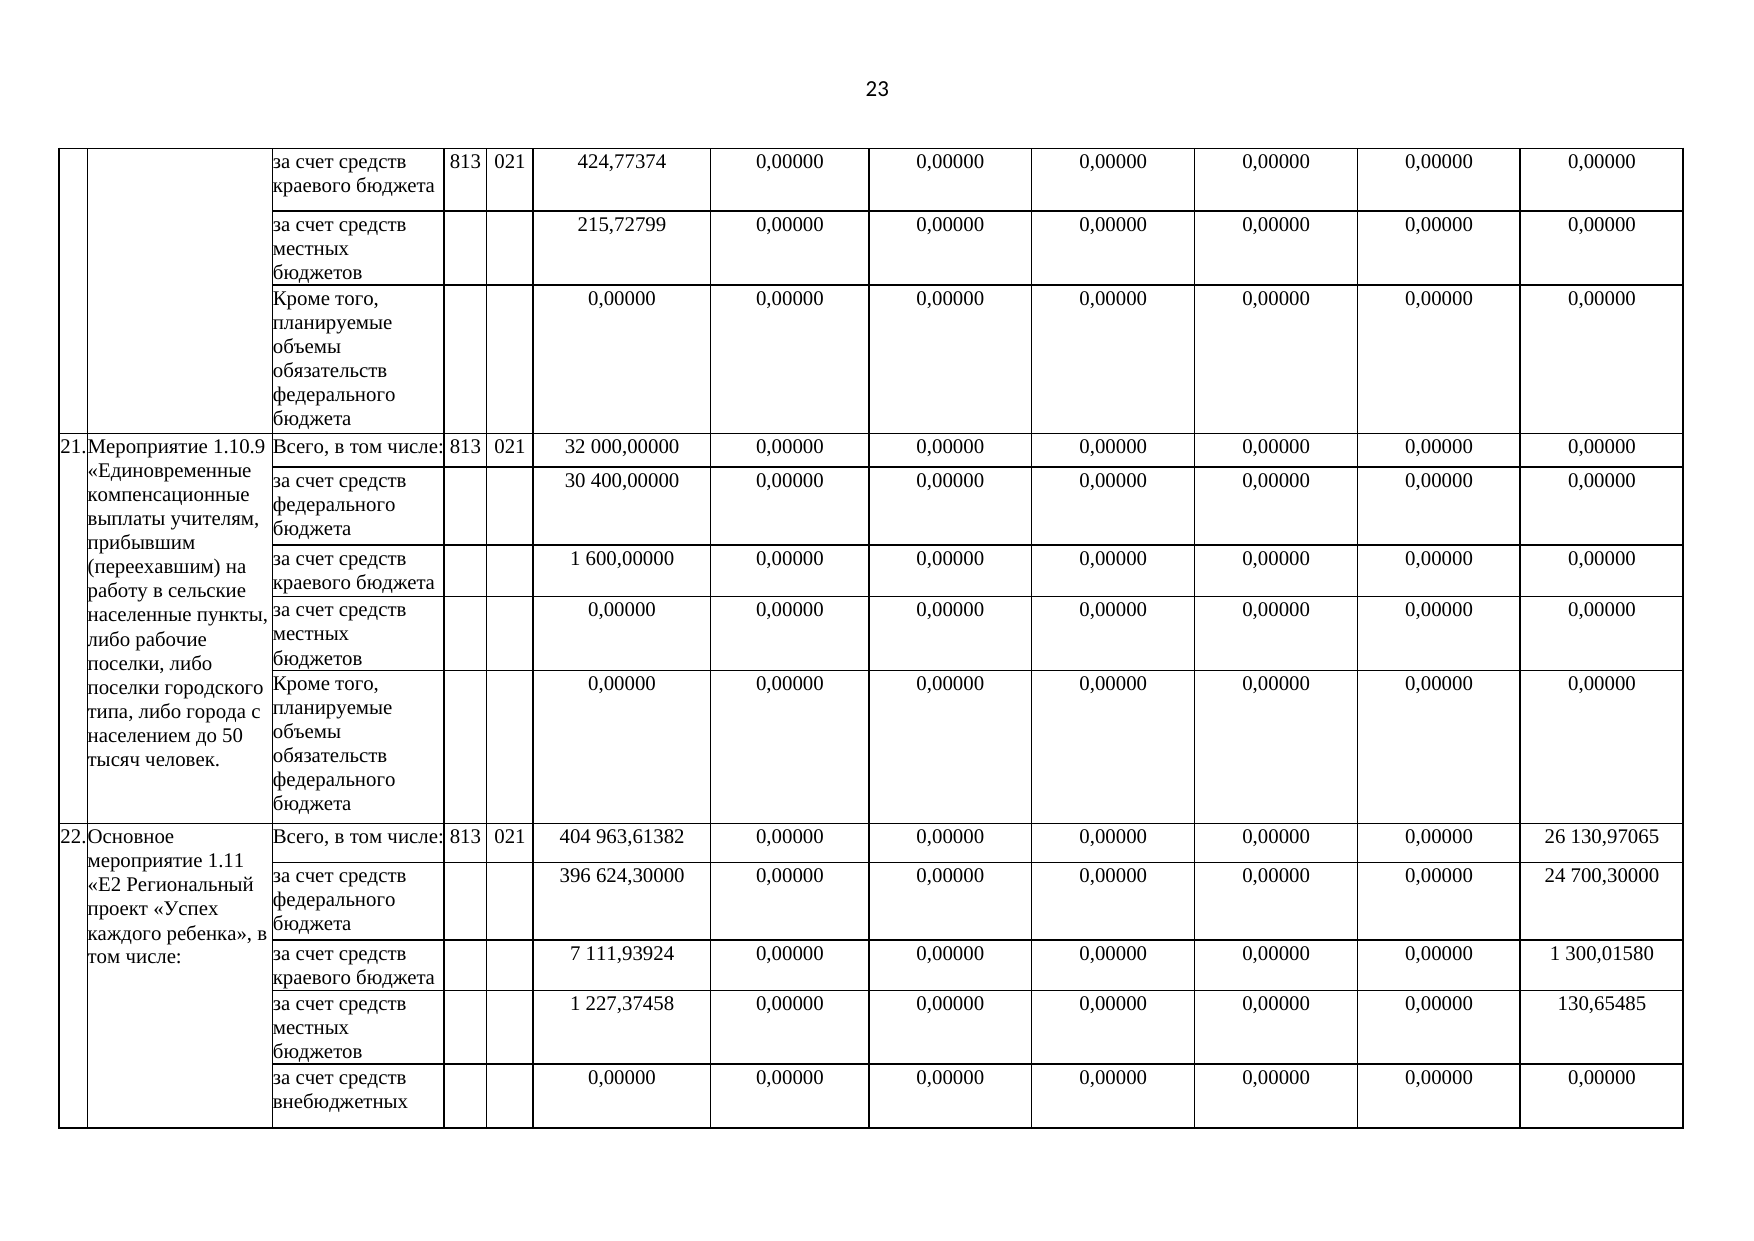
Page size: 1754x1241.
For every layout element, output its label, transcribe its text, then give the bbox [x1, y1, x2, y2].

table_cell 813 [445, 149, 486, 210]
table_cell 021 [487, 434, 532, 466]
table_cell за счет средств краевого бюджета [273, 941, 443, 989]
table_cell [487, 212, 532, 284]
table_cell 0,00000 [1358, 824, 1519, 861]
table_cell 0,00000 [870, 468, 1031, 544]
table_cell 0,00000 [1032, 286, 1194, 432]
table_cell за счет средств федерального бюджета [273, 863, 443, 939]
table_cell 24 700,30000 [1521, 863, 1682, 939]
table_cell 1 600,00000 [534, 546, 710, 596]
table_cell 0,00000 [1358, 149, 1519, 210]
table_cell Мероприятие 1.10.9 «Единовременные компенсационные выплаты учителям, прибывшим (переехавшим) на работу в сельские населенные пункты, либо рабочие поселки, либо поселки городского типа, либо города с населением до 50 тысяч человек. [88, 434, 272, 823]
table_cell 0,00000 [1032, 863, 1194, 939]
table_cell 0,00000 [711, 546, 868, 596]
table_cell 021 [487, 149, 532, 210]
table_cell 0,00000 [1195, 468, 1357, 544]
table_cell 0,00000 [870, 434, 1031, 466]
table_cell 7 111,93924 [534, 941, 710, 989]
table_cell 0,00000 [1032, 597, 1194, 669]
table_cell [487, 941, 532, 989]
table_cell 0,00000 [1195, 546, 1357, 596]
table_cell 0,00000 [1032, 941, 1194, 989]
table_cell 0,00000 [1358, 941, 1519, 989]
table_cell 215,72799 [534, 212, 710, 284]
table_cell 0,00000 [870, 1065, 1031, 1127]
table_cell 813 [445, 824, 486, 861]
table_cell [445, 991, 486, 1063]
table_cell 0,00000 [711, 991, 868, 1063]
table_cell 0,00000 [1032, 468, 1194, 544]
table_cell 0,00000 [1032, 546, 1194, 596]
table_cell [487, 991, 532, 1063]
table_cell 30 400,00000 [534, 468, 710, 544]
table_cell 1 227,37458 [534, 991, 710, 1063]
table_cell за счет средств краевого бюджета [273, 149, 443, 210]
table_cell 130,65485 [1521, 991, 1682, 1063]
table_cell 0,00000 [1032, 824, 1194, 861]
table_cell 0,00000 [870, 991, 1031, 1063]
table_cell 0,00000 [1521, 286, 1682, 432]
table_cell 396 624,30000 [534, 863, 710, 939]
table_cell 0,00000 [870, 863, 1031, 939]
table_cell 0,00000 [1195, 149, 1357, 210]
table_cell 0,00000 [1358, 863, 1519, 939]
table_cell 0,00000 [870, 149, 1031, 210]
table_cell [487, 286, 532, 432]
table_cell 0,00000 [534, 671, 710, 823]
table_cell 0,00000 [870, 546, 1031, 596]
table_cell [487, 597, 532, 669]
table_cell за счет средств федерального бюджета [273, 468, 443, 544]
table_cell 0,00000 [534, 597, 710, 669]
table_cell 0,00000 [870, 941, 1031, 989]
table_cell 0,00000 [870, 824, 1031, 861]
table_cell 0,00000 [1195, 286, 1357, 432]
table_cell за счет средств местных бюджетов [273, 212, 443, 284]
table_cell 0,00000 [711, 149, 868, 210]
table_cell 0,00000 [1032, 1065, 1194, 1127]
table_cell Всего, в том числе: [273, 824, 443, 861]
table_cell 0,00000 [870, 286, 1031, 432]
table_cell [445, 286, 486, 432]
table_cell 0,00000 [870, 597, 1031, 669]
table_cell [445, 597, 486, 669]
table_cell 0,00000 [711, 597, 868, 669]
table_cell 0,00000 [1521, 434, 1682, 466]
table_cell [273, 1065, 443, 1127]
table_cell 0,00000 [534, 1065, 710, 1127]
table_cell [445, 212, 486, 284]
table_cell 22. [60, 824, 87, 1127]
table_cell 0,00000 [1195, 597, 1357, 669]
table_cell [487, 546, 532, 596]
table_cell 0,00000 [1521, 468, 1682, 544]
table_cell [487, 468, 532, 544]
table_cell 404 963,61382 [534, 824, 710, 861]
table_cell 0,00000 [1521, 597, 1682, 669]
table_cell 0,00000 [1358, 434, 1519, 466]
table_cell 0,00000 [711, 824, 868, 861]
table_cell 0,00000 [1358, 212, 1519, 284]
table_cell 0,00000 [1358, 1065, 1519, 1127]
table_cell 0,00000 [1032, 991, 1194, 1063]
table_cell 0,00000 [1358, 671, 1519, 823]
table_cell за счет средств местных бюджетов [273, 991, 443, 1063]
table_cell 26 130,97065 [1521, 824, 1682, 861]
table_cell 0,00000 [711, 1065, 868, 1127]
table_cell 0,00000 [534, 286, 710, 432]
table_cell 1 300,01580 [1521, 941, 1682, 989]
table_cell Всего, в том числе: [273, 434, 443, 466]
table_cell 0,00000 [1195, 671, 1357, 823]
table_cell 0,00000 [711, 863, 868, 939]
table_cell [445, 468, 486, 544]
table_cell 0,00000 [1195, 863, 1357, 939]
table_cell 0,00000 [1521, 212, 1682, 284]
table_cell [445, 546, 486, 596]
table_cell 0,00000 [1195, 824, 1357, 861]
table_cell 0,00000 [1195, 434, 1357, 466]
table_cell 0,00000 [1358, 991, 1519, 1063]
table_cell 0,00000 [1358, 468, 1519, 544]
table_cell [487, 863, 532, 939]
table_cell 0,00000 [711, 286, 868, 432]
table_cell [445, 941, 486, 989]
table_cell 0,00000 [711, 434, 868, 466]
table_cell 0,00000 [711, 941, 868, 989]
table_cell 0,00000 [1521, 149, 1682, 210]
table_cell [445, 671, 486, 823]
table_cell 0,00000 [870, 671, 1031, 823]
table_cell [487, 671, 532, 823]
table_cell 0,00000 [1032, 212, 1194, 284]
table_cell 813 [445, 434, 486, 466]
table_cell за счет средств местных бюджетов [273, 597, 443, 669]
table_cell 0,00000 [1521, 671, 1682, 823]
table_cell 0,00000 [1195, 941, 1357, 989]
table_cell 0,00000 [1358, 597, 1519, 669]
table_cell 0,00000 [1032, 671, 1194, 823]
table_cell [487, 1065, 532, 1127]
table_cell Кроме того, планируемые объемы обязательств федерального бюджета [273, 286, 443, 432]
table_cell 0,00000 [1032, 149, 1194, 210]
table_cell 0,00000 [711, 671, 868, 823]
table_cell 0,00000 [1195, 991, 1357, 1063]
table_cell 0,00000 [711, 468, 868, 544]
table_cell 424,77374 [534, 149, 710, 210]
table_cell 0,00000 [870, 212, 1031, 284]
table_cell [445, 863, 486, 939]
table_cell [445, 1065, 486, 1127]
table_cell 021 [487, 824, 532, 861]
table_cell 32 000,00000 [534, 434, 710, 466]
table_cell 0,00000 [1195, 1065, 1357, 1127]
table_cell 0,00000 [1358, 286, 1519, 432]
table_cell 0,00000 [711, 212, 868, 284]
table_cell 0,00000 [1521, 1065, 1682, 1127]
table_cell 21. [60, 434, 87, 823]
table_cell 0,00000 [1521, 546, 1682, 596]
table_cell Основное мероприятие 1.11 «Е2 Региональный проект «Успех каждого ребенка», в том числе: [88, 824, 272, 1127]
table_cell за счет средств краевого бюджета [273, 546, 443, 596]
table_cell 0,00000 [1358, 546, 1519, 596]
table_cell Кроме того, планируемые объемы обязательств федерального бюджета [273, 671, 443, 823]
table_cell 0,00000 [1032, 434, 1194, 466]
table_cell 0,00000 [1195, 212, 1357, 284]
